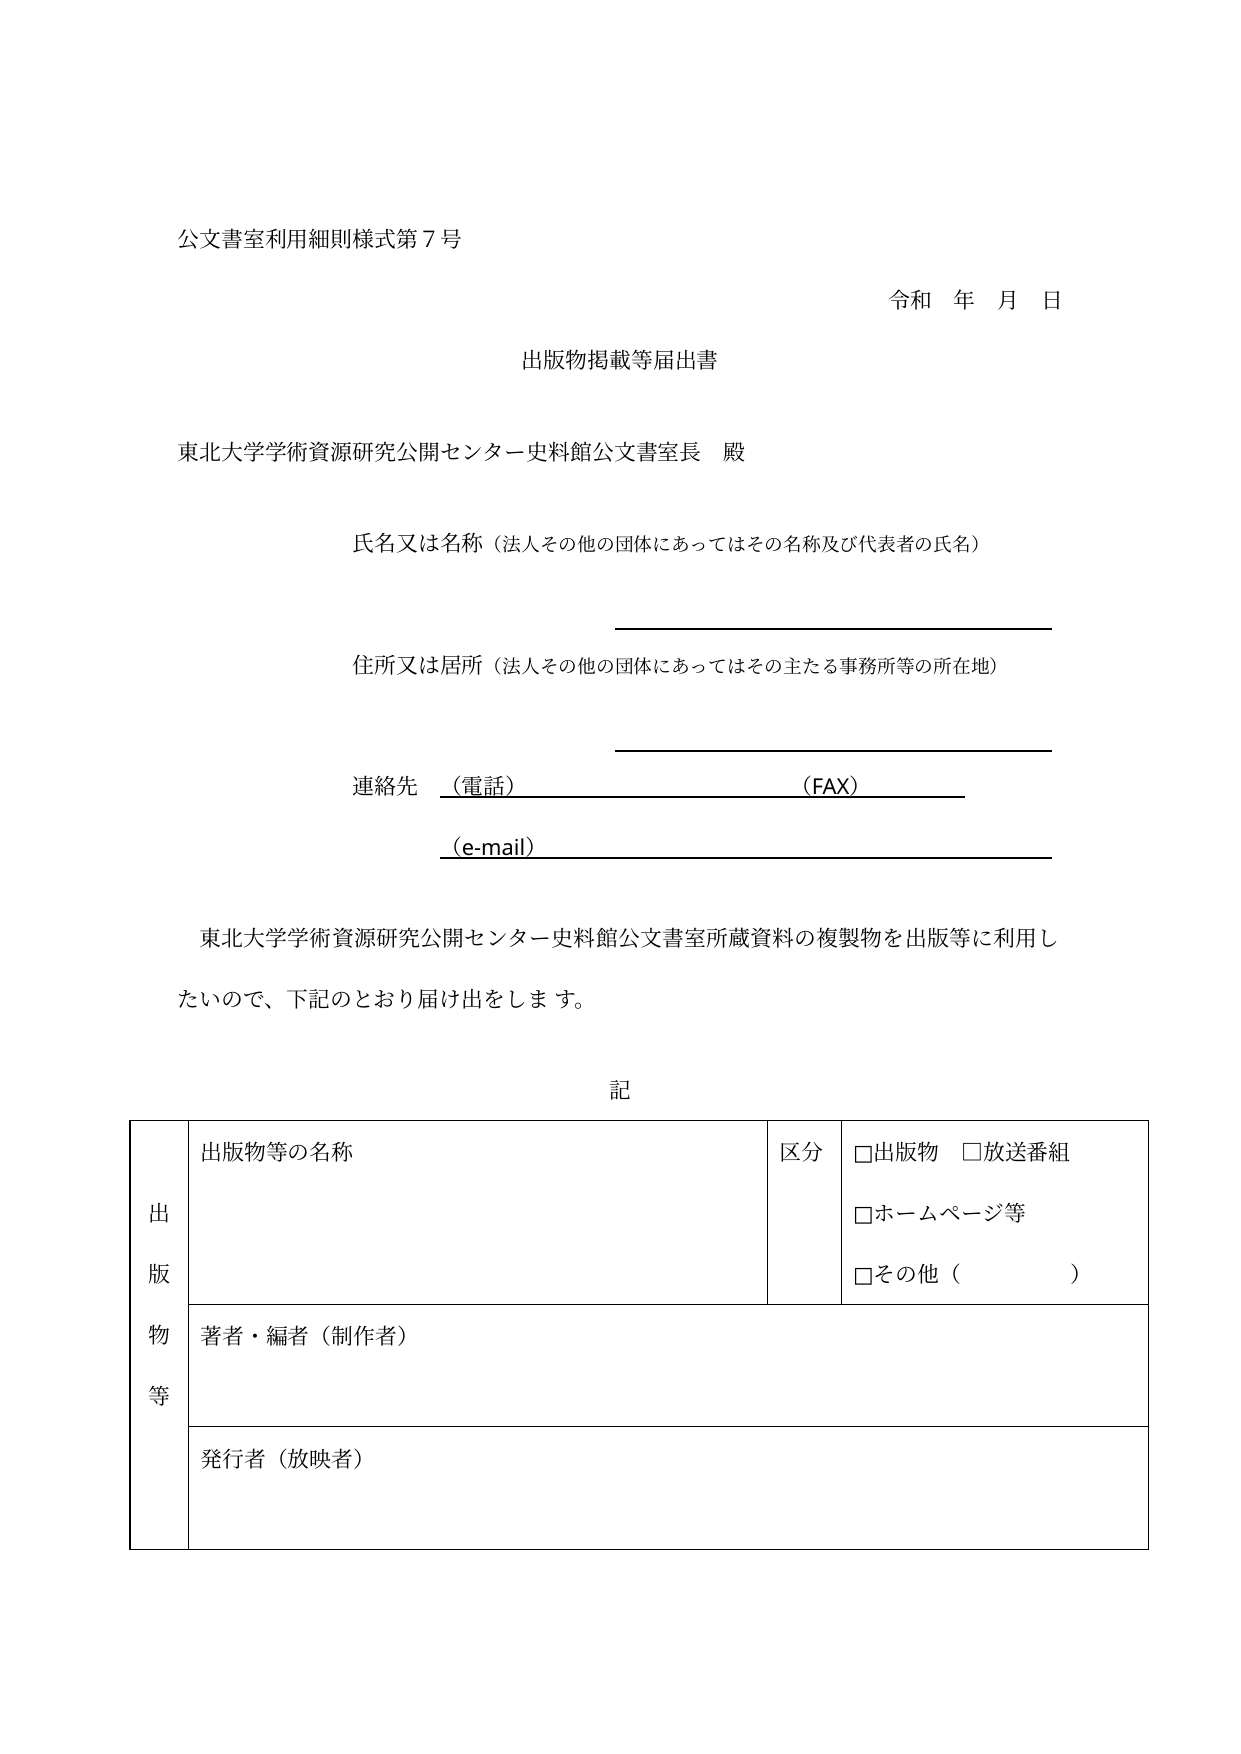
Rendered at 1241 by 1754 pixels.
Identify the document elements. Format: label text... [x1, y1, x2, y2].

text 住所又は居所（法人その他の団体にあってはその主たる事務所等の所在地） [177, 633, 1063, 694]
table_header □出版物 □放送番組 □ホームページ等 □その他（ ） [842, 1121, 1148, 1303]
text 連絡先 （電話） （FAX） [177, 755, 1063, 816]
subtitle 記 [177, 1059, 1063, 1120]
text 出版物掲載等届出書 [177, 329, 1063, 390]
text 氏名又は名称（法人その他の団体にあってはその名称及び代表者の氏名） [177, 512, 1063, 572]
table_header 出版物等の名称 [189, 1121, 767, 1303]
text 公文書室利用細則様式第７号 [177, 207, 1063, 268]
table_header 出 版 物 等 [131, 1121, 188, 1549]
table_cell 発行者（放映者） [189, 1427, 1148, 1549]
text 東北大学学術資源研究公開センター史料館公文書室長 殿 [177, 420, 1063, 481]
table_cell 著者・編者（制作者） [189, 1305, 1148, 1426]
text 東北大学学術資源研究公開センター史料館公文書室所蔵資料の複製物を出版等に利用したいので、下記のとおり届け出をしま す。 [177, 907, 1063, 1029]
table_header 区分 [768, 1121, 841, 1303]
text 令和 年 月 日 [177, 268, 1063, 329]
text （e-mail） [177, 816, 1063, 877]
